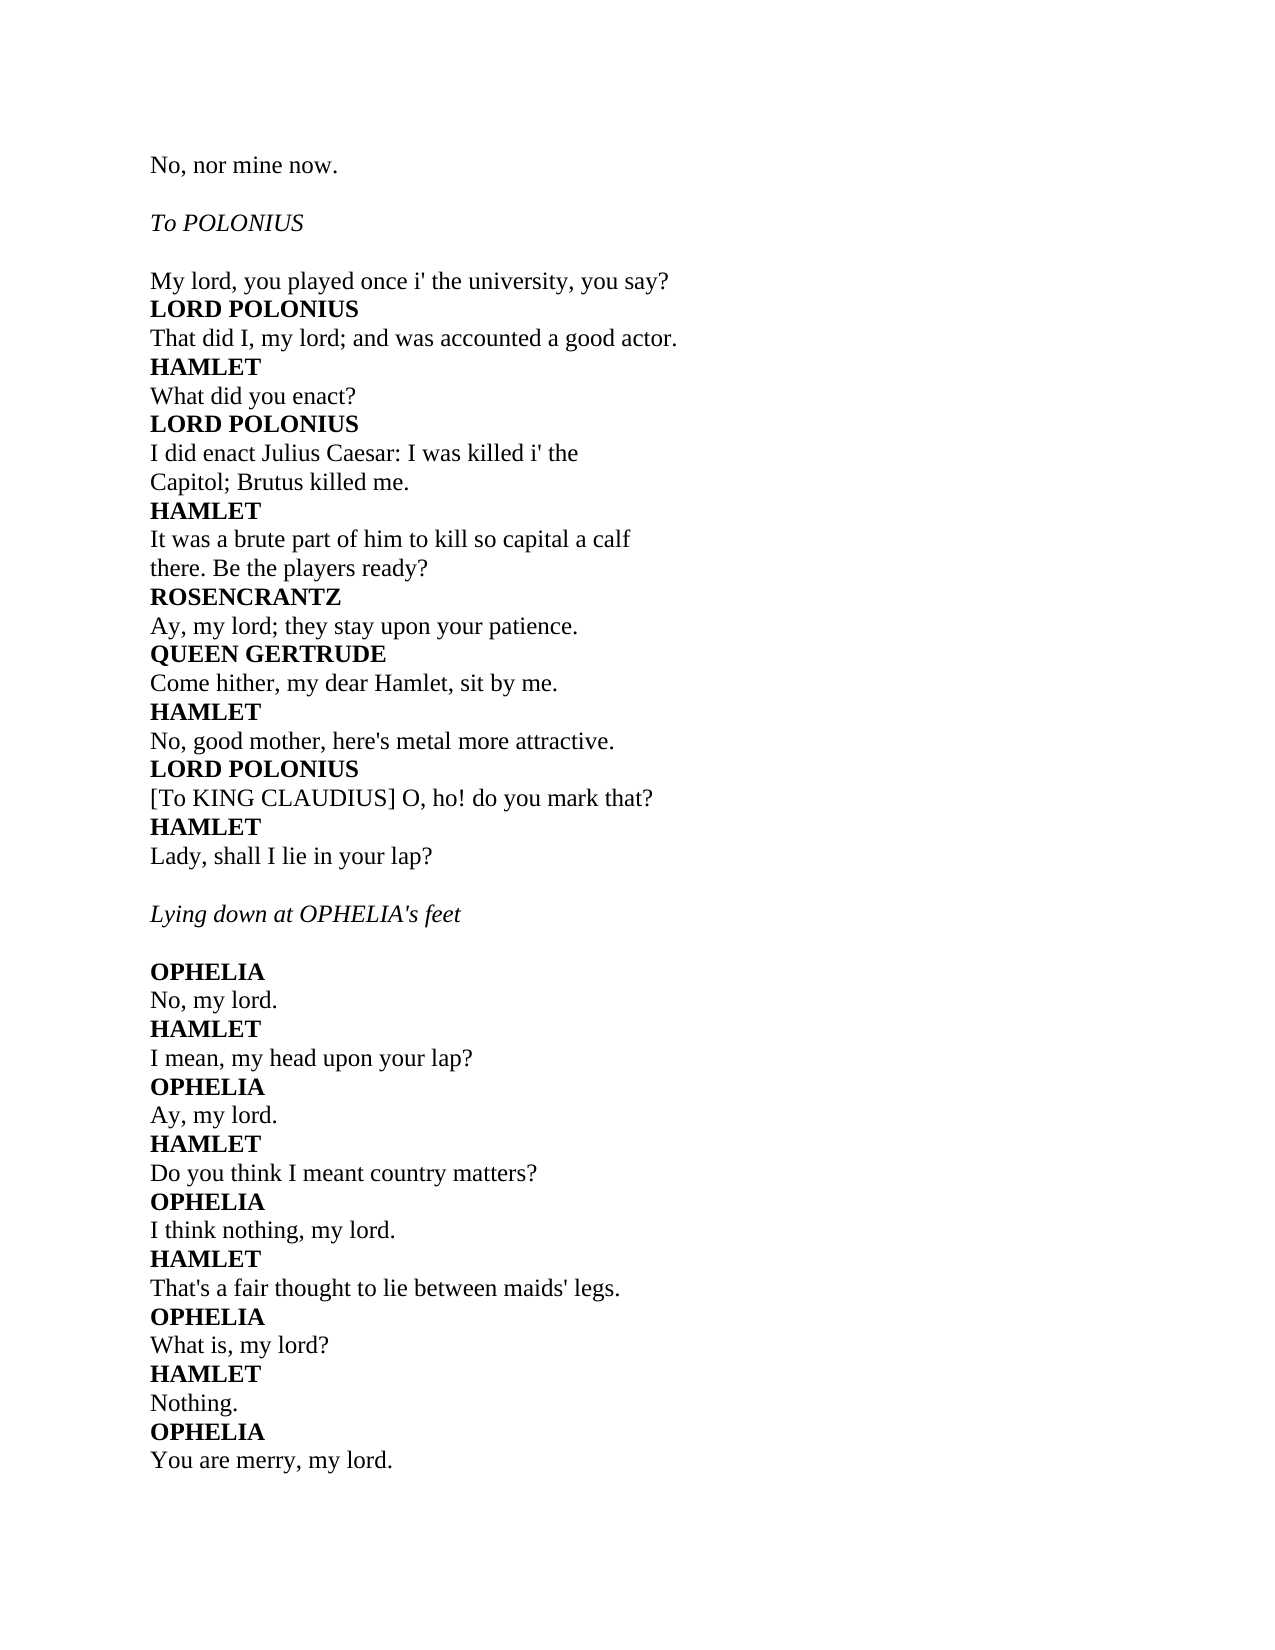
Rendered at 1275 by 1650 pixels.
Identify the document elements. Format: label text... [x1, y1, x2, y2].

text Come hither, my dear Hamlet, sit by me. [150, 668, 1125, 697]
text ROSENCRANTZ [150, 582, 1125, 611]
text LORD POLONIUS [150, 754, 1125, 783]
text HAMLET [150, 352, 1125, 381]
text Ay, my lord. [150, 1100, 1125, 1129]
text Lady, shall I lie in your lap? [150, 841, 1125, 869]
text HAMLET [150, 1244, 1125, 1273]
text HAMLET [150, 812, 1125, 841]
text My lord, you played once i' the university, you say? [150, 266, 1125, 294]
text What is, my lord? [150, 1330, 1125, 1359]
text HAMLET [150, 496, 1125, 524]
text No, good mother, here's metal more attractive. [150, 726, 1125, 754]
text Ay, my lord; they stay upon your patience. [150, 611, 1125, 639]
text HAMLET [150, 1359, 1125, 1388]
text OPHELIA [150, 1072, 1125, 1100]
text OPHELIA [150, 1302, 1125, 1330]
text OPHELIA [150, 957, 1125, 985]
text That's a fair thought to lie between maids' legs. [150, 1273, 1125, 1302]
text OPHELIA [150, 1417, 1125, 1445]
text Nothing. [150, 1388, 1125, 1417]
text No, my lord. [150, 985, 1125, 1014]
text LORD POLONIUS [150, 294, 1125, 323]
text QUEEN GERTRUDE [150, 639, 1125, 668]
text HAMLET [150, 1129, 1125, 1158]
text HAMLET [150, 1014, 1125, 1043]
text I did enact Julius Caesar: I was killed i' the Capitol; Brutus killed me. [150, 438, 1125, 496]
text To POLONIUS [150, 208, 1125, 237]
text HAMLET [150, 697, 1125, 726]
text It was a brute part of him to kill so capital a calf there. Be the players ready? [150, 524, 1125, 582]
text Lying down at OPHELIA's feet [150, 899, 1125, 927]
text [To KING CLAUDIUS] O, ho! do you mark that? [150, 783, 1125, 812]
text I think nothing, my lord. [150, 1215, 1125, 1244]
text You are merry, my lord. [150, 1445, 1125, 1474]
text LORD POLONIUS [150, 409, 1125, 438]
text That did I, my lord; and was accounted a good actor. [150, 323, 1125, 352]
text What did you enact? [150, 381, 1125, 409]
text I mean, my head upon your lap? [150, 1043, 1125, 1072]
text Do you think I meant country matters? [150, 1158, 1125, 1187]
text No, nor mine now. [150, 150, 1125, 179]
text OPHELIA [150, 1187, 1125, 1215]
